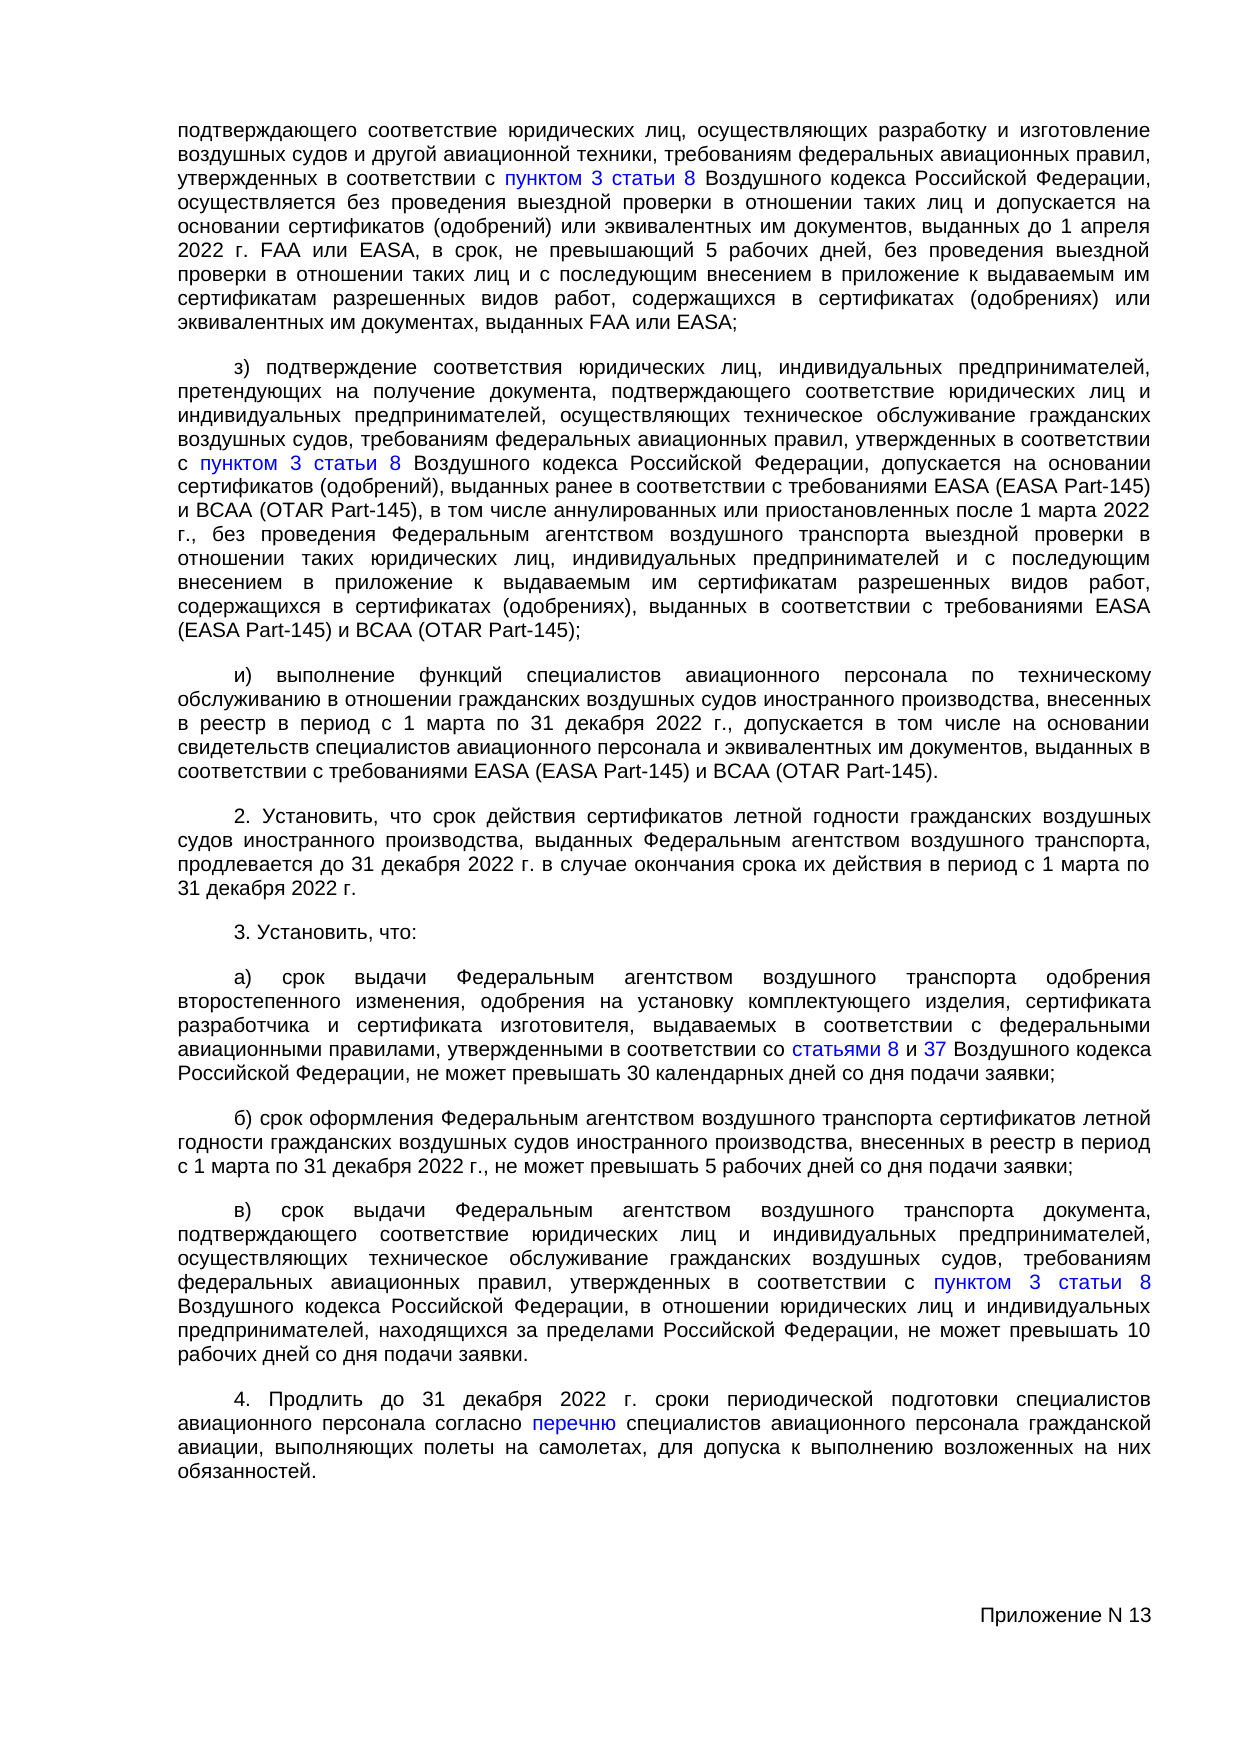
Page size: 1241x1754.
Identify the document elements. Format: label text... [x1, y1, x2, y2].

text 4. Продлить до 31 декабря 2022 г. сроки периодической подготовки специалистов авиационного персонала согласно перечню специалистов авиационного персонала гражданской авиации, выполняющих полеты на самолетах, для допуска к выполнению возложенных на них обязанностей. [177, 1387, 1152, 1483]
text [177, 118, 1152, 334]
text в) срок выдачи Федеральным агентством воздушного транспорта документа, подтверждающего соответствие юридических лиц и индивидуальных предпринимателей, осуществляющих техническое обслуживание гражданских воздушных судов, требованиям федеральных авиационных правил, утвержденных в соответствии с пунктом 3 статьи 8 Воздушного кодекса Российской Федерации, в отношении юридических лиц и индивидуальных предпринимателей, находящихся за пределами Российской Федерации, не может превышать 10 рабочих дней со дня подачи заявки. [177, 1198, 1152, 1366]
text Приложение N 13 [177, 1602, 1152, 1626]
text и) выполнение функций специалистов авиационного персонала по техническому обслуживанию в отношении гражданских воздушных судов иностранного производства, внесенных в реестр в период с 1 марта по 31 декабря 2022 г., допускается в том числе на основании свидетельств специалистов авиационного персонала и эквивалентных им документов, выданных в соответствии с требованиями EASA (EASA Part-145) и BCAA (OTAR Part-145). [177, 663, 1152, 783]
text 3. Установить, что: [177, 920, 1152, 944]
text 2. Установить, что срок действия сертификатов летной годности гражданских воздушных судов иностранного производства, выданных Федеральным агентством воздушного транспорта, продлевается до 31 декабря 2022 г. в случае окончания срока их действия в период с 1 марта по 31 декабря 2022 г. [177, 803, 1152, 899]
text з) подтверждение соответствия юридических лиц, индивидуальных предпринимателей, претендующих на получение документа, подтверждающего соответствие юридических лиц и индивидуальных предпринимателей, осуществляющих техническое обслуживание гражданских воздушных судов, требованиям федеральных авиационных правил, утвержденных в соответствии с пунктом 3 статьи 8 Воздушного кодекса Российской Федерации, допускается на основании сертификатов (одобрений), выданных ранее в соответствии с требованиями EASA (EASA Part-145) и BCAA (OTAR Part-145), в том числе аннулированных или приостановленных после 1 марта 2022 г., без проведения Федеральным агентством воздушного транспорта выездной проверки в отношении таких юридических лиц, индивидуальных предпринимателей и с последующим внесением в приложение к выдаваемым им сертификатам разрешенных видов работ, содержащихся в сертификатах (одобрениях), выданных в соответствии с требованиями EASA (EASA Part-145) и BCAA (OTAR Part-145); [177, 354, 1152, 642]
text а) срок выдачи Федеральным агентством воздушного транспорта одобрения второстепенного изменения, одобрения на установку комплектующего изделия, сертификата разработчика и сертификата изготовителя, выдаваемых в соответствии с федеральными авиационными правилами, утвержденными в соответствии со статьями 8 и 37 Воздушного кодекса Российской Федерации, не может превышать 30 календарных дней со дня подачи заявки; [177, 965, 1152, 1085]
text б) срок оформления Федеральным агентством воздушного транспорта сертификатов летной годности гражданских воздушных судов иностранного производства, внесенных в реестр в период с 1 марта по 31 декабря 2022 г., не может превышать 5 рабочих дней со дня подачи заявки; [177, 1106, 1152, 1177]
